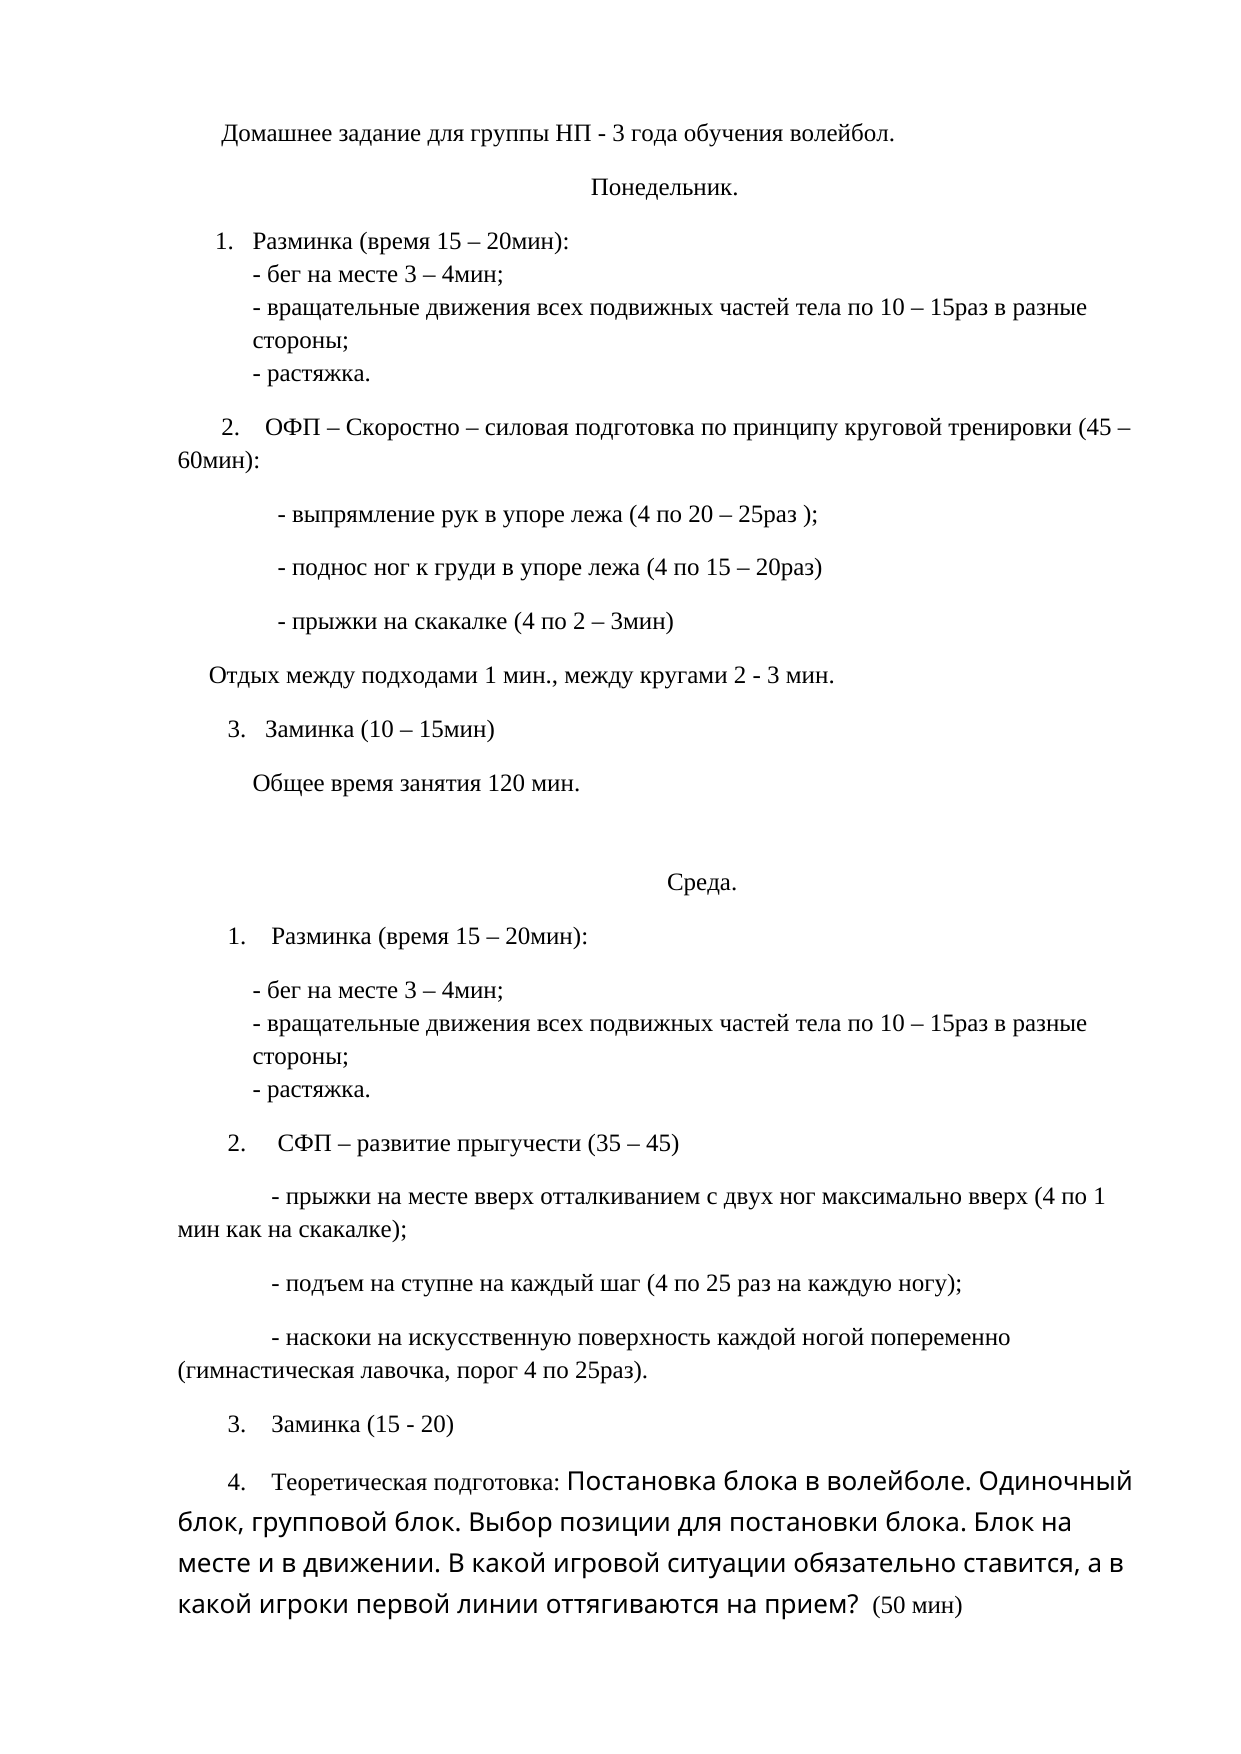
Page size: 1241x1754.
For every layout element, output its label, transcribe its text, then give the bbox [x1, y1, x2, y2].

text - прыжки на скакалке (4 по 2 – 3мин) [177, 606, 1152, 635]
list - вращательные движения всех подвижных частей тела по 10 – 15раз в разные стороны; [252, 292, 1152, 354]
text - поднос ног к груди в упоре лежа (4 по 15 – 20раз) [177, 552, 1152, 581]
text 3. Заминка (10 – 15мин) [177, 714, 1152, 743]
text 4. Теоретическая подготовка: Постановка блока в волейболе. Одиночный блок, групповой блок. Выбор позиции для постановки блока. Блок на месте и в движении. В какой игровой ситуации обязательно ставится, а в какой игроки первой линии оттягиваются на прием? (50 мин) [177, 1463, 1152, 1621]
text Отдых между подходами 1 мин., между кругами 2 - 3 мин. [177, 660, 1152, 689]
list - бег на месте 3 – 4мин; [252, 259, 1152, 288]
list Среда. [252, 867, 1152, 896]
text Домашнее задание для группы НП - 3 года обучения волейбол. [177, 118, 1152, 147]
list Общее время занятия 120 мин. [252, 768, 1152, 797]
text - наскоки на искусственную поверхность каждой ногой попеременно (гимнастическая лавочка, порог 4 по 25раз). [177, 1322, 1152, 1384]
list - растяжка. [252, 1074, 1152, 1102]
text 3. Заминка (15 - 20) [177, 1409, 1152, 1438]
text 1. Разминка (время 15 – 20мин): [177, 921, 1152, 949]
text 2. ОФП – Скоростно – силовая подготовка по принципу круговой тренировки (45 – 60мин): [177, 412, 1152, 473]
list - бег на месте 3 – 4мин; [252, 975, 1152, 1003]
text 2. СФП – развитие прыгучести (35 – 45) [177, 1128, 1152, 1156]
list Разминка (время 15 – 20мин): [215, 226, 1152, 254]
text - прыжки на месте вверх отталкиванием с двух ног максимально вверх (4 по 1 мин как на скакалке); [177, 1181, 1152, 1243]
list - вращательные движения всех подвижных частей тела по 10 – 15раз в разные стороны; [252, 1008, 1152, 1069]
text - подъем на ступне на каждый шаг (4 по 25 раз на каждую ногу); [177, 1268, 1152, 1297]
text Понедельник. [177, 172, 1152, 201]
text - выпрямление рук в упоре лежа (4 по 20 – 25раз ); [177, 499, 1152, 527]
list - растяжка. [252, 358, 1152, 387]
